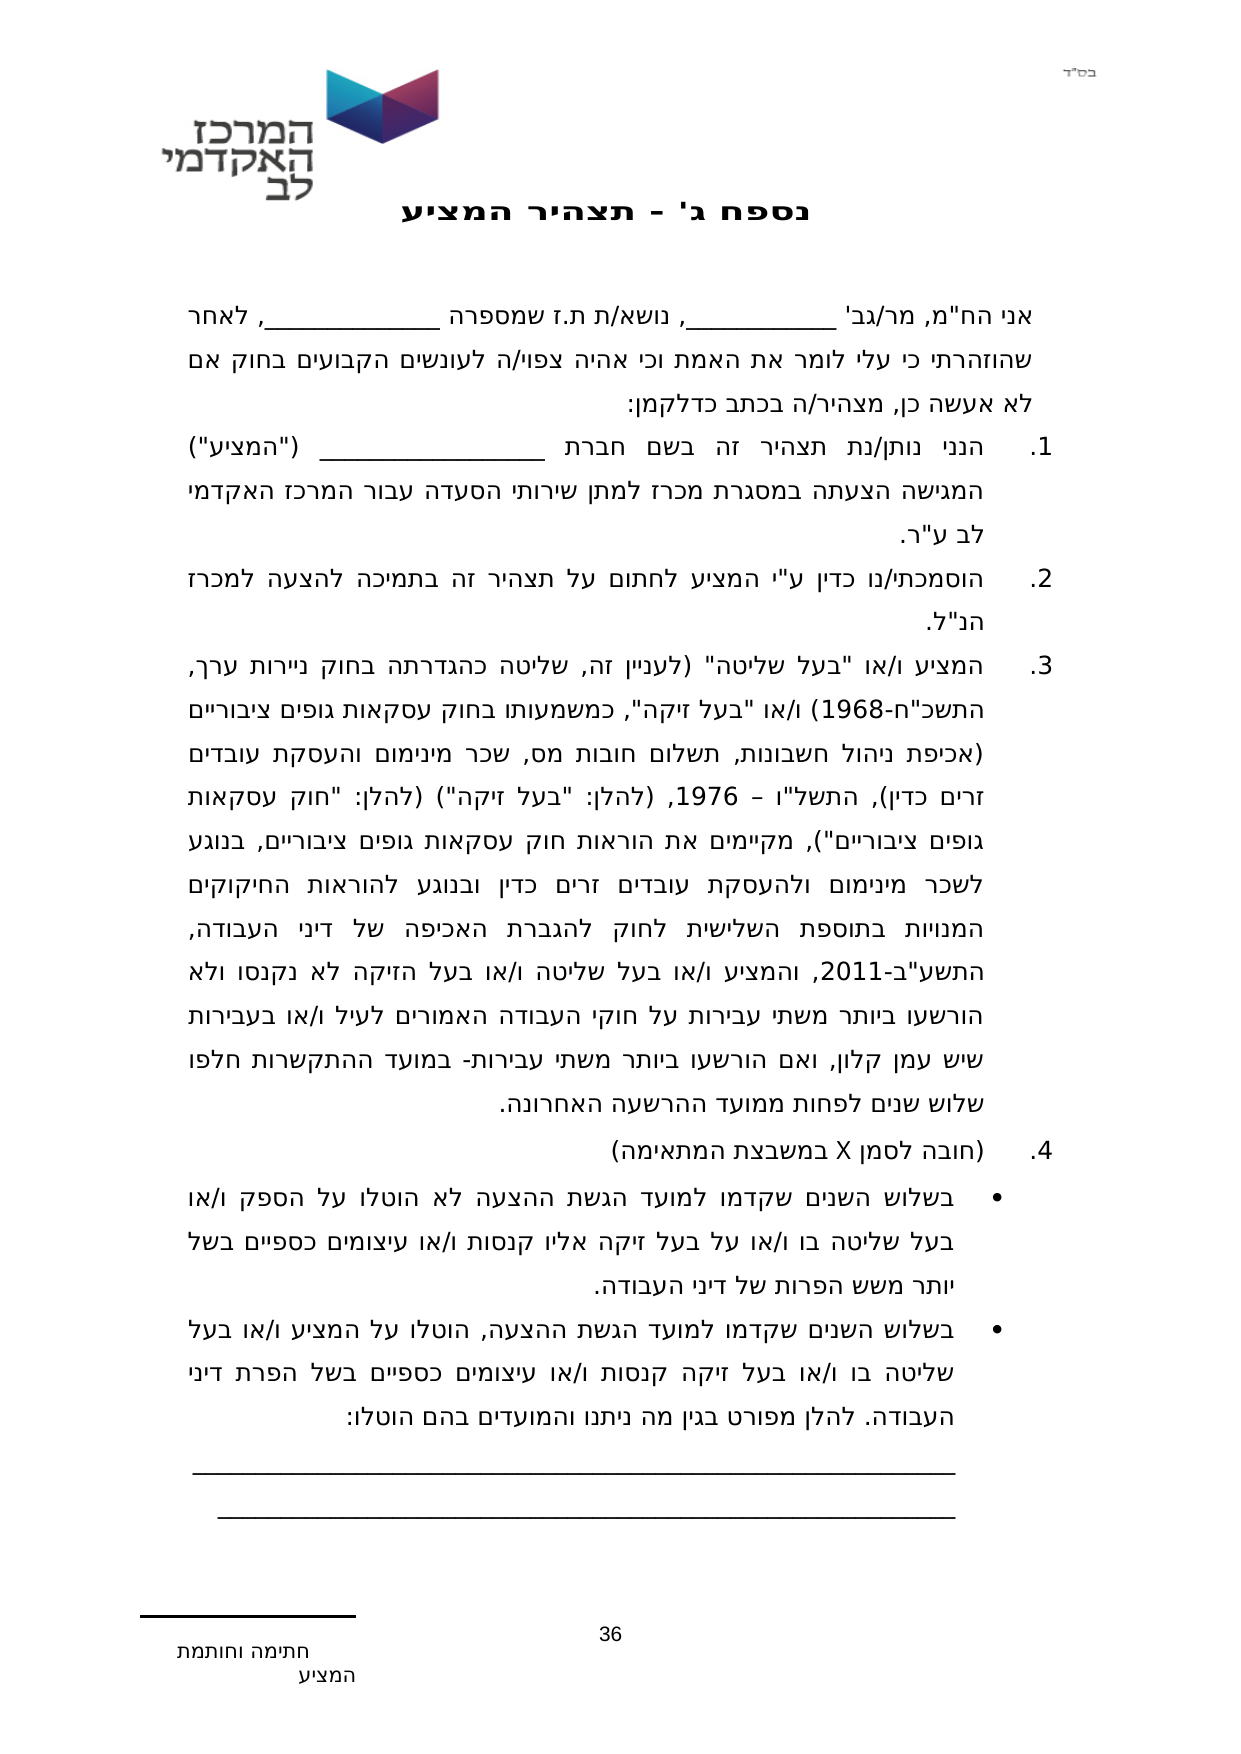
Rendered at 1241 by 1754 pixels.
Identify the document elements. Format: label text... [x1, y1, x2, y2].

list הוסמכתי/נו כדין ע"י המציע לחתום על תצהיר זה בתמיכה להצעה למכרז הנ"ל. [187, 564, 1029, 637]
list בשלוש השנים שקדמו למועד הגשת ההצעה לא הוטלו על הספק ו/או בעל שליטה בו ו/או על בעל זיקה אליו קנסות ו/או עיצומים כספיים בשל יותר משש הפרות של דיני העבודה. [187, 1184, 993, 1300]
text אני הח"מ, מר/גב' ____________, נושא/ת ת.ז שמספרה ______________, לאחר שהוזהרתי כי עלי לומר את האמת וכי אהיה צפוי/ה לעונשים הקבועים בחוק אם לא אעשה כן, מצהיר/ה בכתב כדלקמן: [187, 301, 1034, 418]
list בשלוש השנים שקדמו למועד הגשת ההצעה, הוטלו על המציע ו/או בעל שליטה בו ו/או בעל זיקה קנסות ו/או עיצומים כספיים בשל הפרת דיני העבודה. להלן מפורט בגין מה ניתנו והמועדים בהם הוטלו: [187, 1315, 993, 1432]
list (חובה לסמן X במשבצת המתאימה) [187, 1133, 1029, 1167]
picture [85, 9, 1175, 220]
text ________________________________________________________________________________________________________________________ [187, 1446, 955, 1519]
subtitle נספח ג' - תצהיר המציע [187, 197, 1025, 226]
list המציע ו/או "בעל שליטה" (לעניין זה, שליטה כהגדרתה בחוק ניירות ערך, התשכ"ח-1968) ו/או "בעל זיקה", כמשמעותו בחוק עסקאות גופים ציבוריים (אכיפת ניהול חשבונות, תשלום חובות מס, שכר מינימום והעסקת עובדים זרים כדין), התשל"ו – 1976, (להלן: "בעל זיקה") (להלן: "חוק עסקאות גופים ציבוריים"), מקיימים את הוראות חוק עסקאות גופים ציבוריים, בנוגע לשכר מינימום ולהעסקת עובדים זרים כדין ובנוגע להוראות החיקוקים המנויות בתוספת השלישית לחוק להגברת האכיפה של דיני העבודה, התשע"ב-2011, והמציע ו/או בעל שליטה ו/או בעל הזיקה לא נקנסו ולא הורשעו ביותר משתי עבירות על חוקי העבודה האמורים לעיל ו/או בעבירות שיש עמן קלון, ואם הורשעו ביותר משתי עבירות- במועד ההתקשרות חלפו שלוש שנים לפחות ממועד ההרשעה האחרונה. [187, 651, 1029, 1118]
list הנני נותן/נת תצהיר זה בשם חברת __________________ ("המציע") המגישה הצעתה במסגרת מכרז למתן שירותי הסעדה עבור המרכז האקדמי לב ע"ר. [187, 433, 1029, 549]
